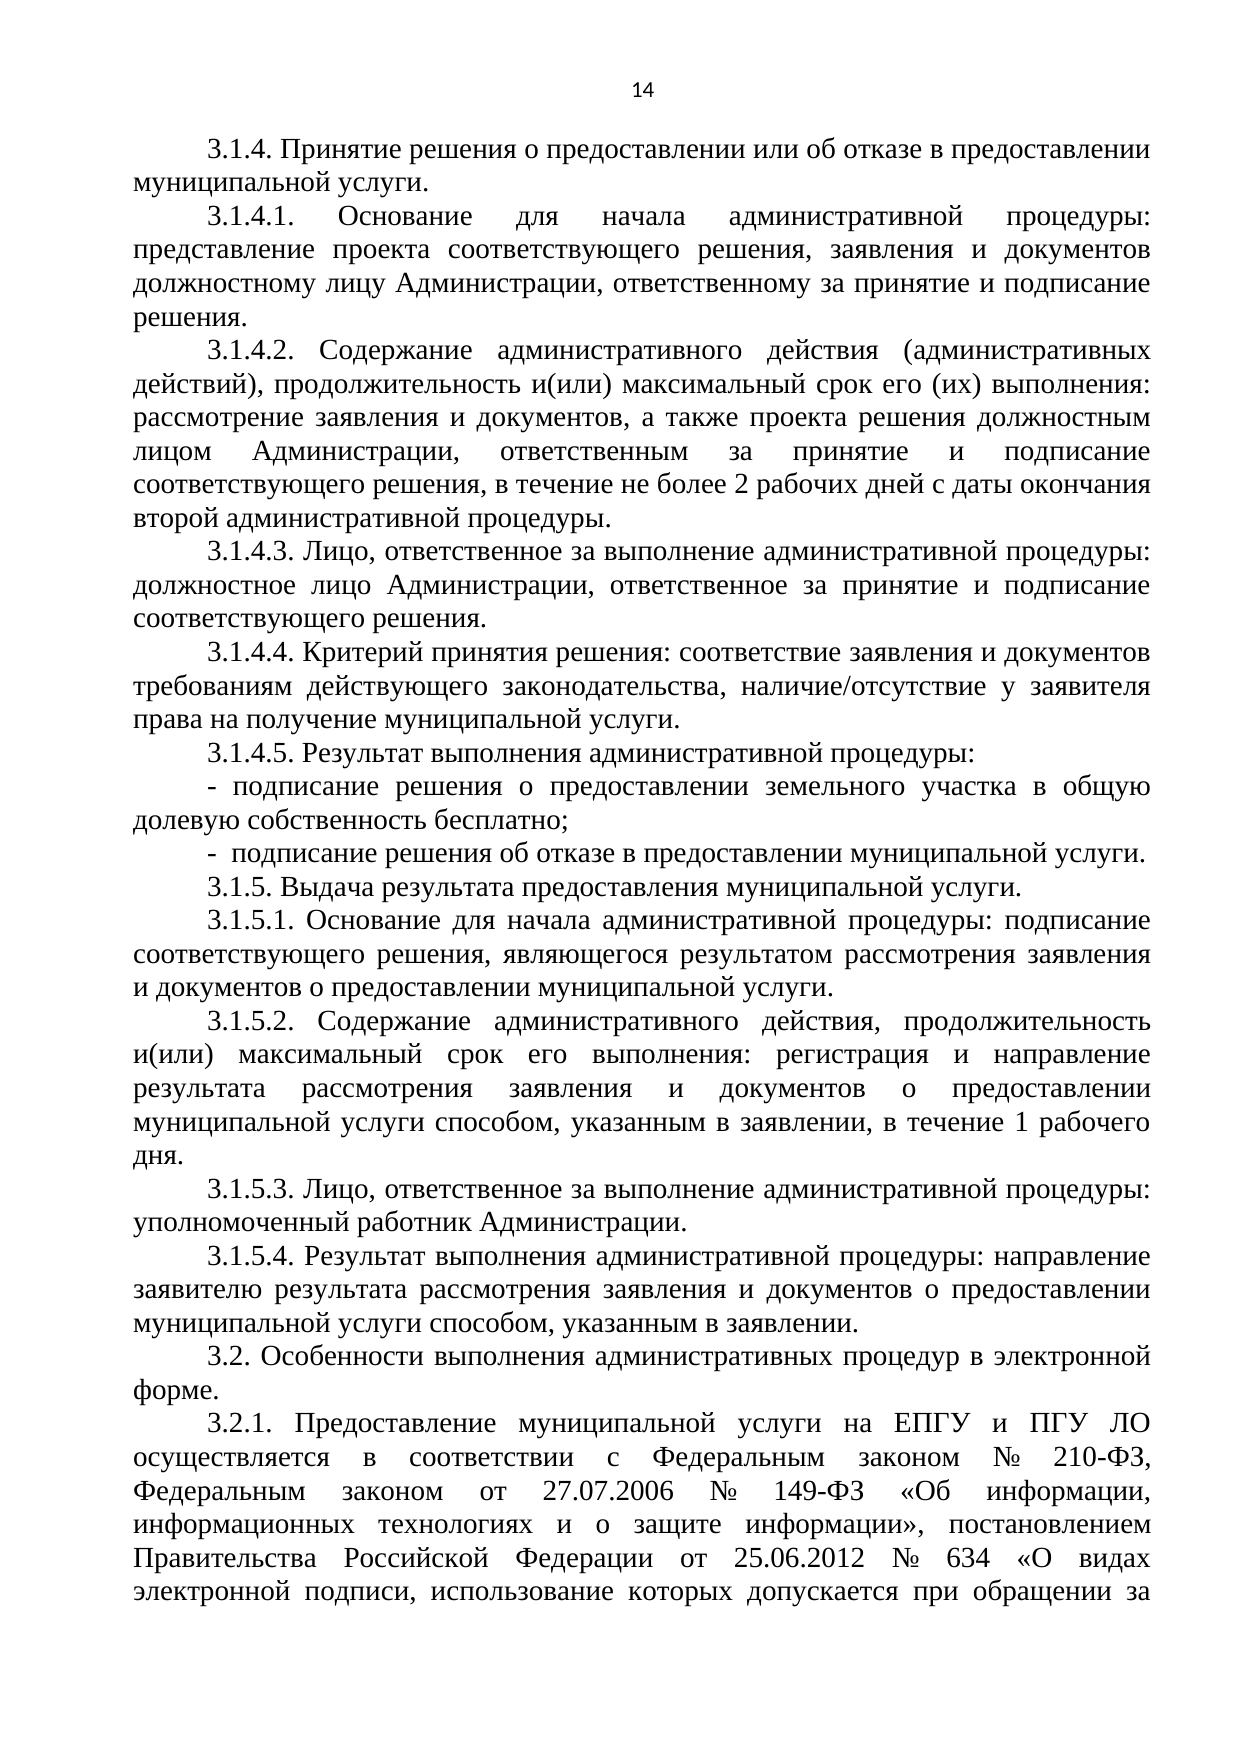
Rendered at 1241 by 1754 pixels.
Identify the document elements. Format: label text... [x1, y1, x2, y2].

text - подписание решения о предоставлении земельного участка в общую долевую собственность бесплатно; [133, 768, 1152, 835]
text 3.1.4.5. Результат выполнения административной процедуры: [133, 735, 1152, 768]
text 3.1.5. Выдача результата предоставления муниципальной услуги. [133, 869, 1152, 902]
text 3.1.5.2. Содержание административного действия, продолжительность и(или) максимальный срок его выполнения: регистрация и направление результата рассмотрения заявления и документов о предоставлении муниципальной услуги способом, указанным в заявлении, в течение 1 рабочего дня. [133, 1003, 1152, 1171]
text 3.1.5.1. Основание для начала административной процедуры: подписание соответствующего решения, являющегося результатом рассмотрения заявления и документов о предоставлении муниципальной услуги. [133, 902, 1152, 1003]
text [133, 1406, 1152, 1607]
text 3.1.5.3. Лицо, ответственное за выполнение административной процедуры: уполномоченный работник Администрации. [133, 1171, 1152, 1238]
text - подписание решения об отказе в предоставлении муниципальной услуги. [133, 835, 1152, 869]
text 3.1.4.4. Критерий принятия решения: соответствие заявления и документов требованиям действующего законодательства, наличие/отсутствие у заявителя права на получение муниципальной услуги. [133, 634, 1152, 735]
text 3.1.5.4. Результат выполнения административной процедуры: направление заявителю результата рассмотрения заявления и документов о предоставлении муниципальной услуги способом, указанным в заявлении. [133, 1238, 1152, 1338]
text 3.2. Особенности выполнения административных процедур в электронной форме. [133, 1338, 1152, 1406]
text 3.1.4.2. Содержание административного действия (административных действий), продолжительность и(или) максимальный срок его (их) выполнения: рассмотрение заявления и документов, а также проекта решения должностным лицом Администрации, ответственным за принятие и подписание соответствующего решения, в течение не более 2 рабочих дней с даты окончания второй административной процедуры. [133, 332, 1152, 533]
text 3.1.4.1. Основание для начала административной процедуры: представление проекта соответствующего решения, заявления и документов должностному лицу Администрации, ответственному за принятие и подписание решения. [133, 198, 1152, 332]
text 3.1.4.3. Лицо, ответственное за выполнение административной процедуры: должностное лицо Администрации, ответственное за принятие и подписание соответствующего решения. [133, 533, 1152, 634]
text 3.1.4. Принятие решения о предоставлении или об отказе в предоставлении муниципальной услуги. [133, 131, 1152, 198]
